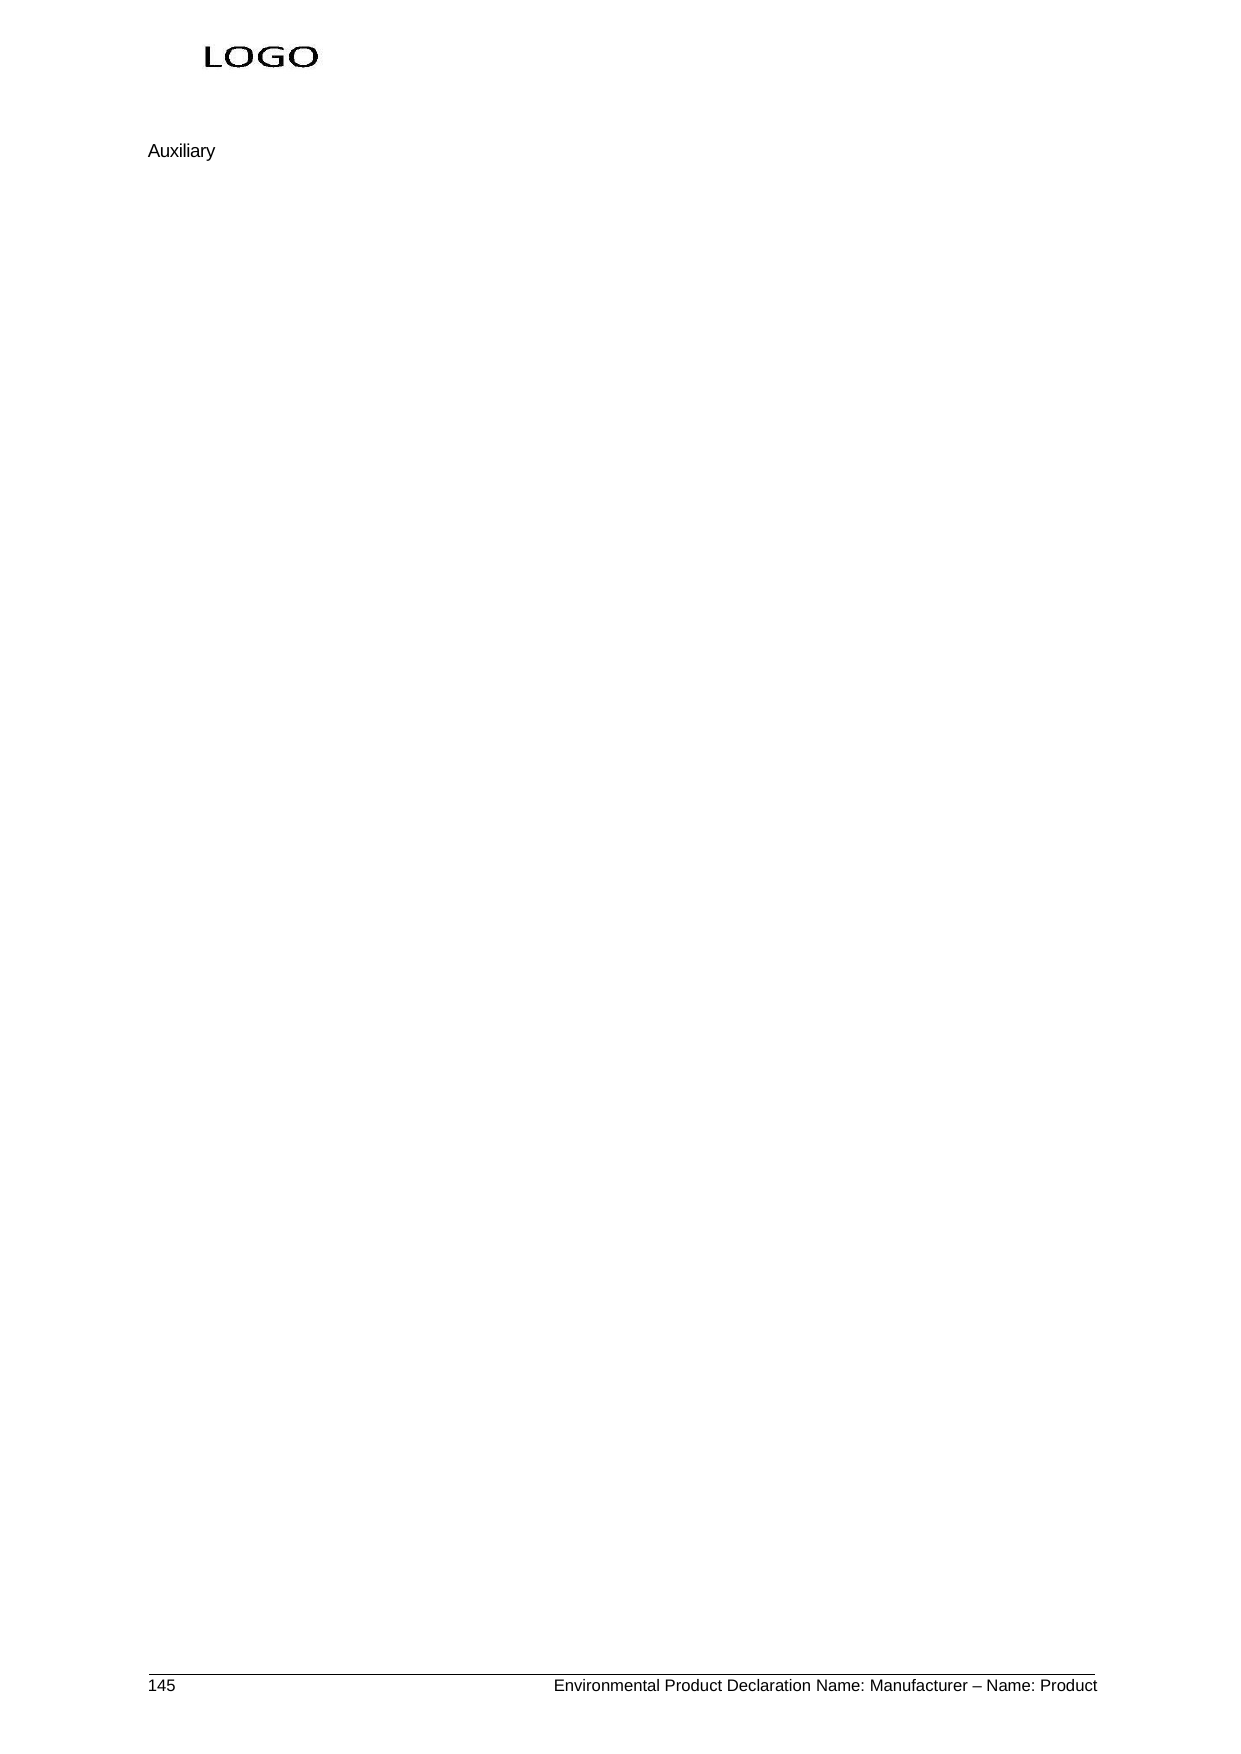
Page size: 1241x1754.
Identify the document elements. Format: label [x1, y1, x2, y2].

picture [148, 13, 623, 102]
